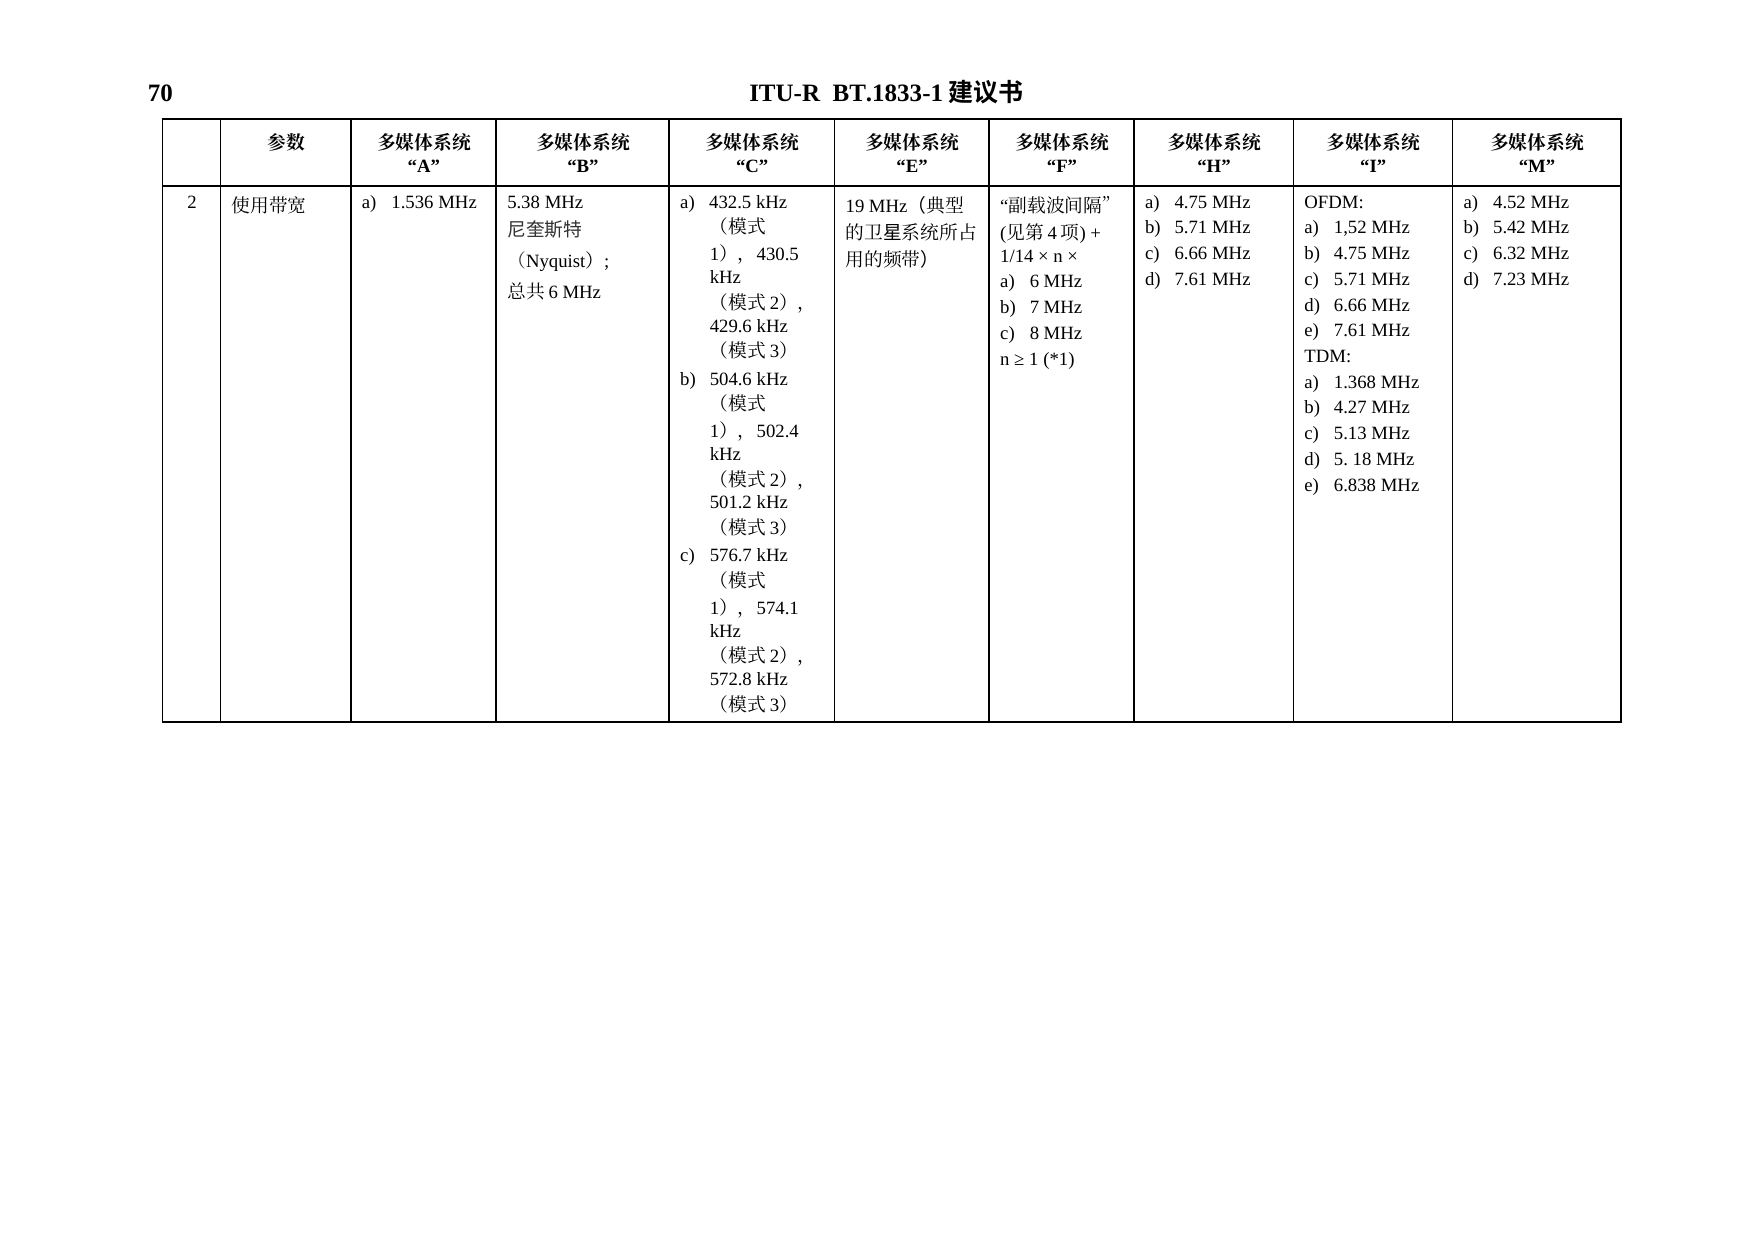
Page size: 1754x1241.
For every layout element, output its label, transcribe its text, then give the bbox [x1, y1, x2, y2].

table_cell 2 [163, 187, 220, 721]
table_cell 5.38 MHz 尼奎斯特 （Nyquist）; 总共6 MHz [497, 187, 668, 721]
table_header 多媒体系统 “B” [497, 120, 668, 185]
table_header 多媒体系统 “I” [1294, 120, 1452, 185]
table_header 多媒体系统 “F” [990, 120, 1133, 185]
table_header 多媒体系统 “C” [670, 120, 834, 185]
table_header 多媒体系统 “H” [1135, 120, 1293, 185]
table_cell OFDM: a) 1,52 MHz b) 4.75 MHz c) 5.71 MHz d) 6.66 MHz e) 7.61 MHz TDM: a) 1.368 MHz b) 4.27 MHz c) 5.13 MHz d) 5. 18 MHz e) 6.838 MHz [1294, 187, 1452, 721]
table_header 多媒体系统 “M” [1453, 120, 1620, 185]
table_header 多媒体系统 “A” [352, 120, 495, 185]
table_cell “副载波间隔” (见第4项) + 1/14 × n × a) 6 MHz b) 7 MHz c) 8 MHz n ≥ 1 (*1) [990, 187, 1133, 721]
table_cell a) 432.5 kHz （模式1），430.5 kHz （模式2）， 429.6 kHz （模式3） b) 504.6 kHz （模式1），502.4 kHz （模式2）， 501.2 kHz （模式3） c) 576.7 kHz （模式1），574.1 kHz （模式2）， 572.8 kHz （模式3） [670, 187, 834, 721]
table_cell a) 1.536 MHz [352, 187, 495, 721]
table_cell 19 MHz（典型的卫星系统所占用的频带） [835, 187, 988, 721]
table_cell 使用带宽 [221, 187, 350, 721]
table_cell a) 4.52 MHz b) 5.42 MHz c) 6.32 MHz d) 7.23 MHz [1453, 187, 1620, 721]
table_header 参数 [221, 120, 350, 185]
table_header [163, 120, 220, 185]
table_cell a) 4.75 MHz b) 5.71 MHz c) 6.66 MHz d) 7.61 MHz [1135, 187, 1293, 721]
table_header 多媒体系统 “E” [835, 120, 988, 185]
